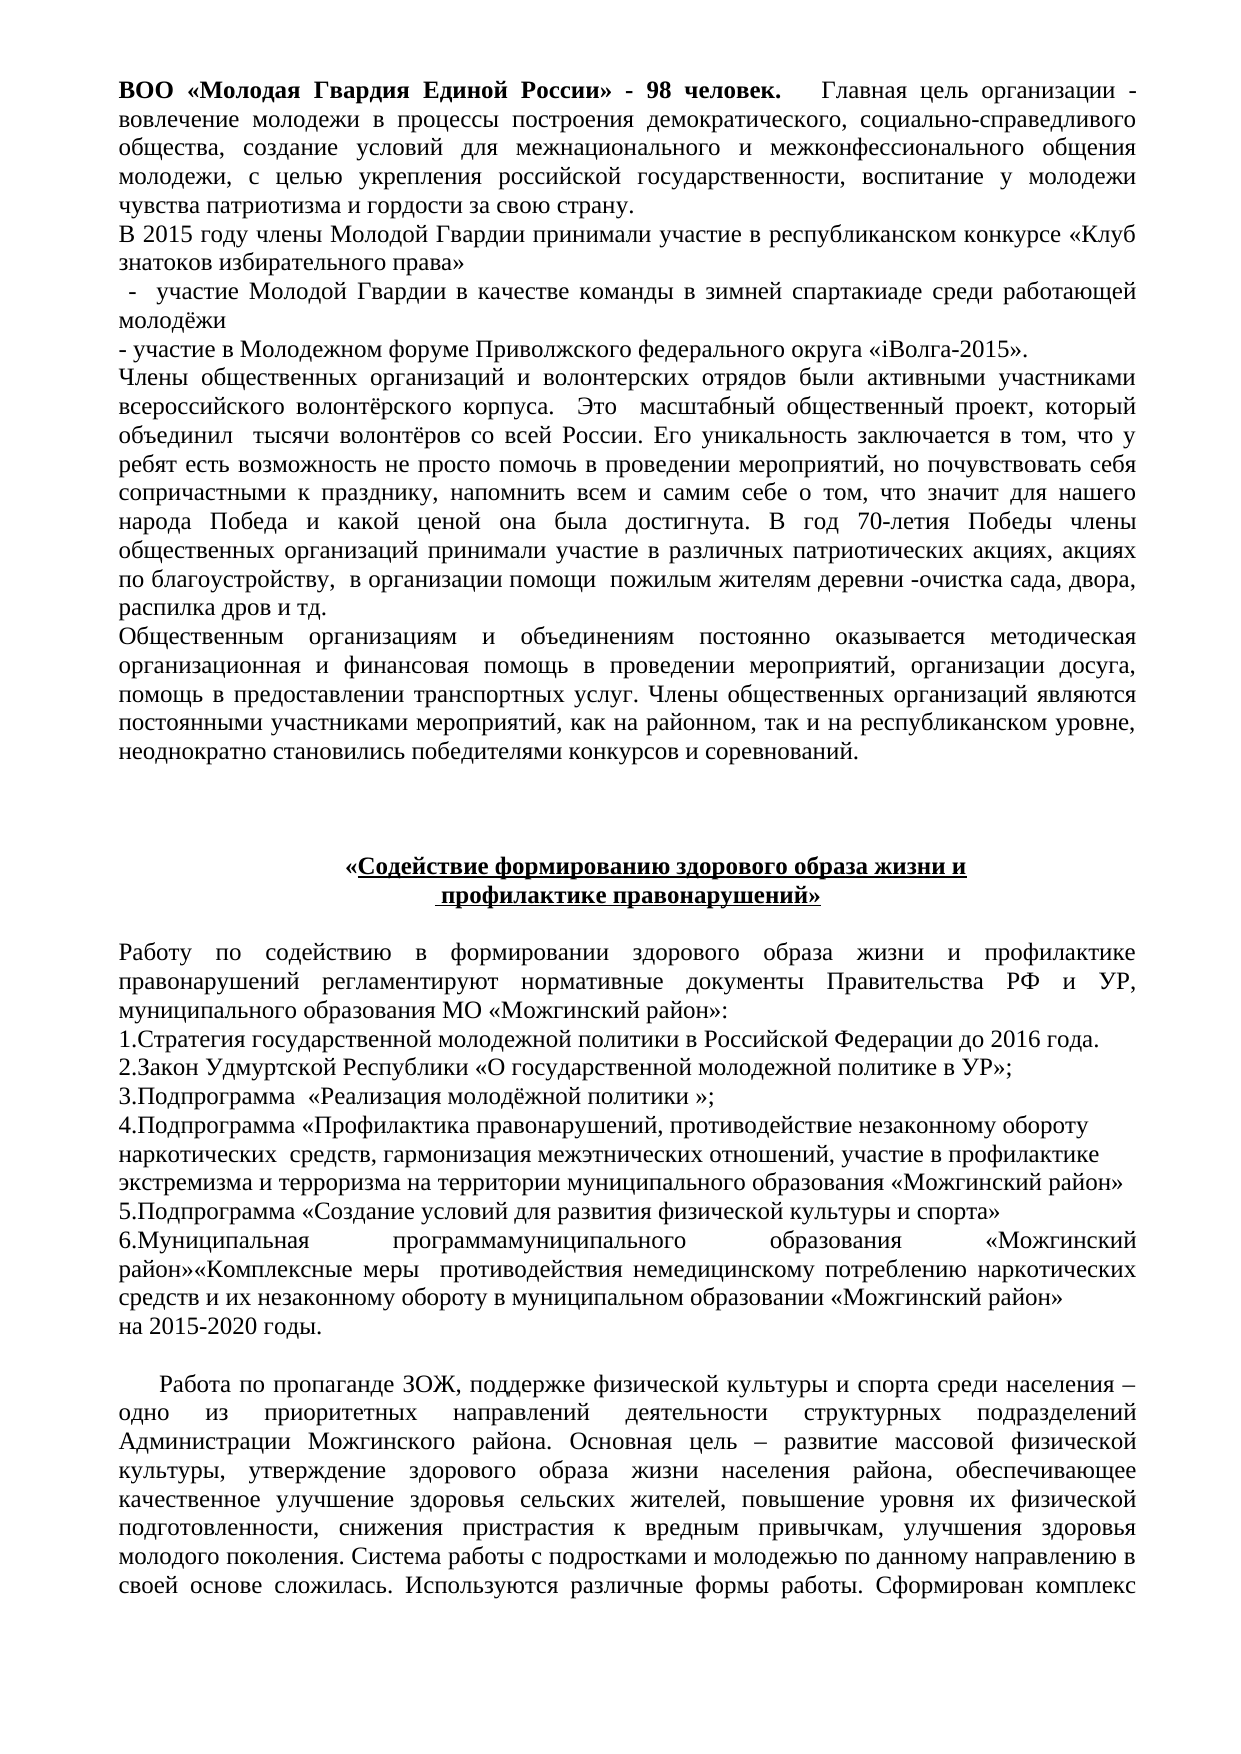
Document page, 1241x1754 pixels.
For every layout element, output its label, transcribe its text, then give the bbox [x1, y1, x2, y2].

text «Содействие формированию здорового образа жизни и [118, 851, 1137, 880]
text на 2015-2020 годы. [118, 1311, 1137, 1340]
text 5.Подпрограмма «Создание условий для развития физической культуры и спорта» [118, 1196, 1137, 1225]
text Работу по содействию в формировании здорового образа жизни и профилактике правонарушений регламентируют нормативные документы Правительства РФ и УР, муниципального образования МО «Можгинский район»: [118, 937, 1137, 1024]
text ВОО «Молодая Гвардия Единой России» - 98 человек. Главная цель организации -вовлечение молодежи в процессы построения демократического, социально-справедливого общества, создание условий для межнационального и межконфессионального общения молодежи, с целью укрепления российской государственности, воспитание у молодежи чувства патриотизма и гордости за свою страну. [118, 75, 1137, 219]
text профилактике правонарушений» [118, 880, 1137, 909]
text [118, 1369, 1137, 1599]
text В 2015 году члены Молодой Гвардии принимали участие в республиканском конкурсе «Клуб знатоков избирательного права» [118, 219, 1137, 276]
text 2.Закон Удмуртской Республики «О государственной молодежной политике в УР»; [118, 1052, 1137, 1081]
text 6.Муниципальная программамуниципального образования «Можгинский район»«Комплексные меры противодействия немедицинскому потреблению наркотических средств и их незаконному обороту в муниципальном образовании «Можгинский район» [118, 1225, 1137, 1311]
text Общественным организациям и объединениям постоянно оказывается методическая организационная и финансовая помощь в проведении мероприятий, организации досуга, помощь в предоставлении транспортных услуг. Члены общественных организаций являются постоянными участниками мероприятий, как на районном, так и на республиканском уровне, неоднократно становились победителями конкурсов и соревнований. [118, 621, 1137, 765]
text 4.Подпрограмма «Профилактика правонарушений, противодействие незаконному обороту наркотических средств, гармонизация межэтнических отношений, участие в профилактике экстремизма и терроризма на территории муниципального образования «Можгинский район» [118, 1110, 1137, 1196]
text - участие в Молодежном форуме Приволжского федерального округа «iВолга-2015». [118, 334, 1137, 362]
text - участие Молодой Гвардии в качестве команды в зимней спартакиаде среди работающей молодёжи [118, 276, 1137, 334]
text 1.Стратегия государственной молодежной политики в Российской Федерации до 2016 года. [118, 1024, 1137, 1052]
text 3.Подпрограмма «Реализация молодёжной политики »; [118, 1081, 1137, 1110]
text Члены общественных организаций и волонтерских отрядов были активными участниками всероссийского волонтёрского корпуса. Это масштабный общественный проект, который объединил тысячи волонтёров со всей России. Его уникальность заключается в том, что у ребят есть возможность не просто помочь в проведении мероприятий, но почувствовать себя сопричастными к празднику, напомнить всем и самим себе о том, что значит для нашего народа Победа и какой ценой она была достигнута. В год 70-летия Победы члены общественных организаций принимали участие в различных патриотических акциях, акциях по благоустройству, в организации помощи пожилым жителям деревни -очистка сада, двора, распилка дров и тд. [118, 362, 1137, 621]
